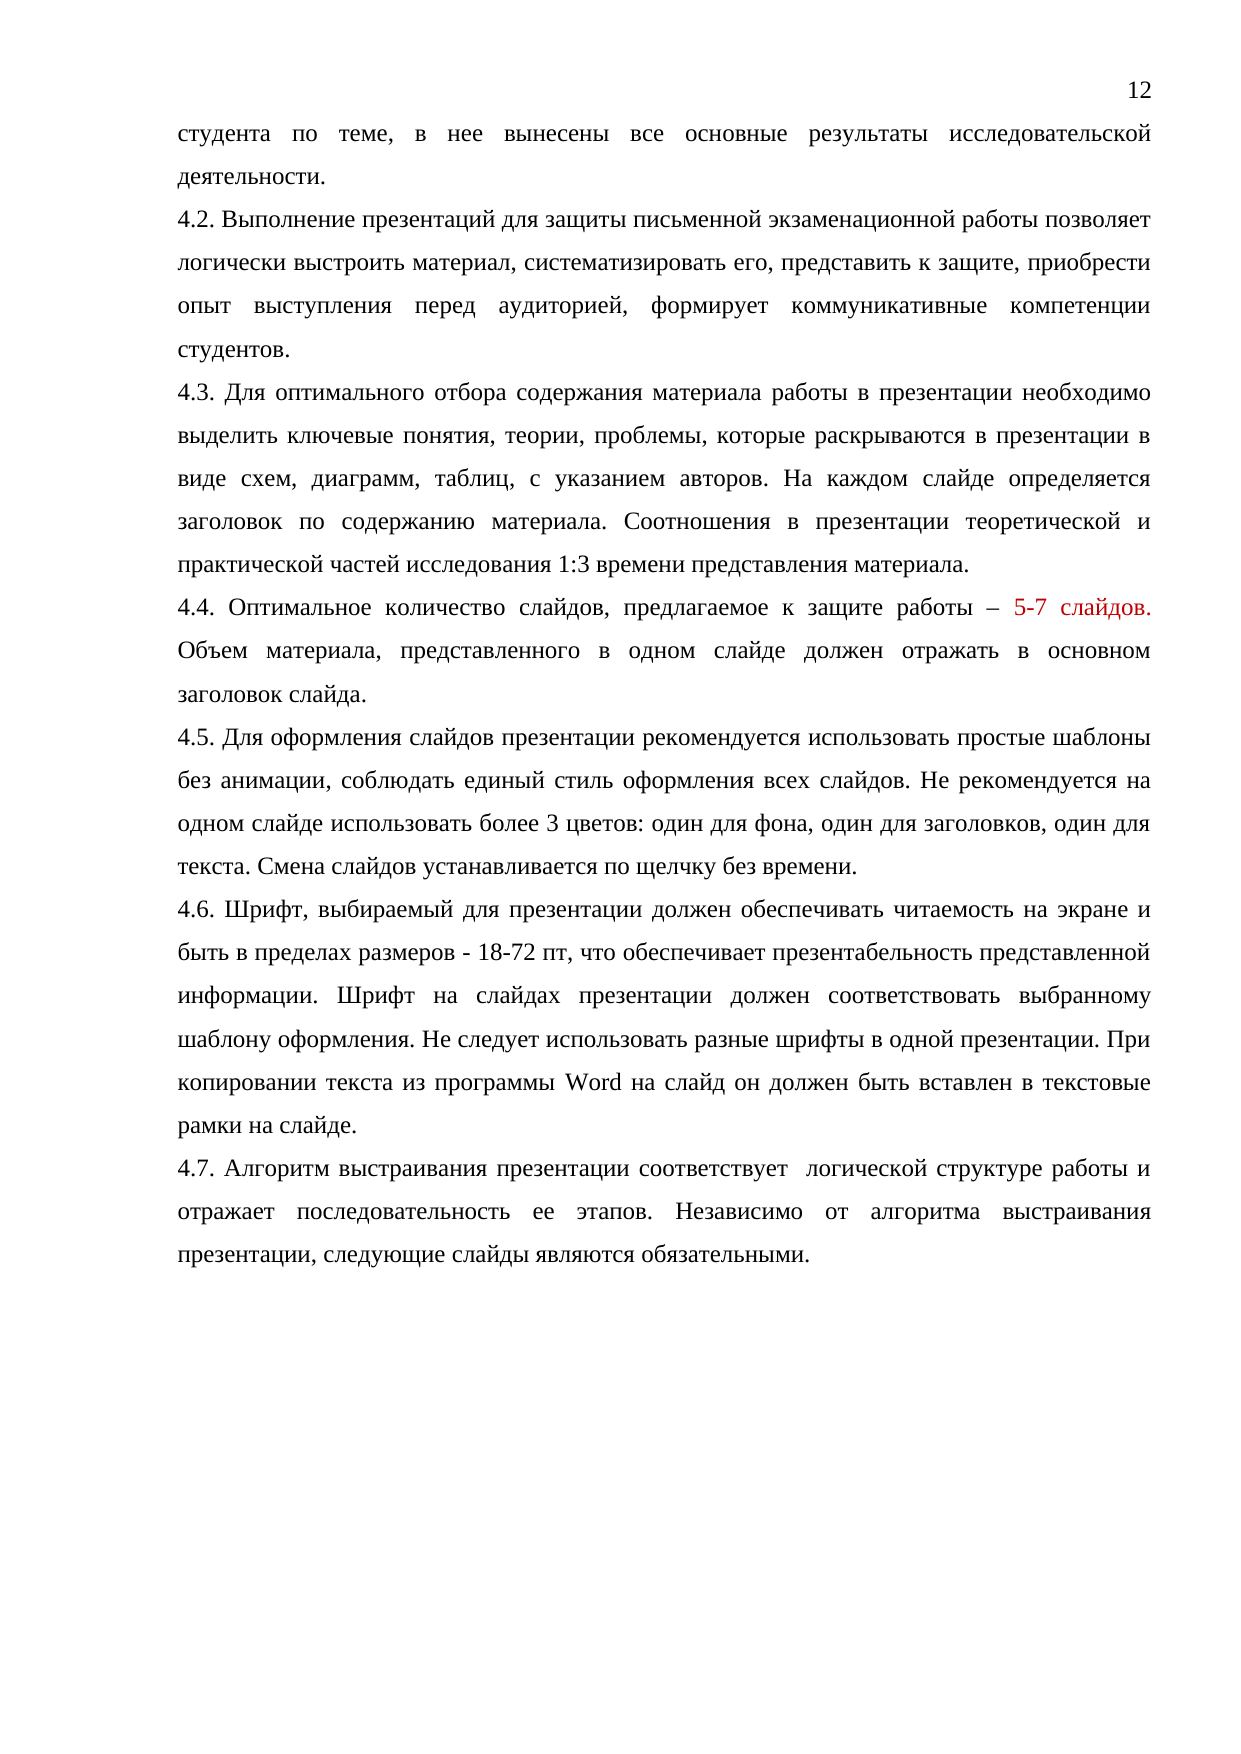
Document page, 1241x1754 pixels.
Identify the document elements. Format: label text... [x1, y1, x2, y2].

text 4.4. Оптимальное количество слайдов, предлагаемое к защите работы – 5-7 слайдов. Объем материала, представленного в одном слайде должен отражать в основном заголовок слайда. [177, 592, 1152, 707]
text 4.3. Для оптимального отбора содержания материала работы в презентации необходимо выделить ключевые понятия, теории, проблемы, которые раскрываются в презентации в виде схем, диаграмм, таблиц, с указанием авторов. На каждом слайде определяется заголовок по содержанию материала. Соотношения в презентации теоретической и практической частей исследования 1:3 времени представления материала. [177, 377, 1152, 578]
text 4.2. Выполнение презентаций для защиты письменной экзаменационной работы позволяет логически выстроить материал, систематизировать его, представить к защите, приобрести опыт выступления перед аудиторией, формирует коммуникативные компетенции студентов. [177, 204, 1152, 362]
text 4.6. Шрифт, выбираемый для презентации должен обеспечивать читаемость на экране и быть в пределах размеров - 18-72 пт, что обеспечивает презентабельность представленной информации. Шрифт на слайдах презентации должен соответствовать выбранному шаблону оформления. Не следует использовать разные шрифты в одной презентации. При копировании текста из программы Word на слайд он должен быть вставлен в текстовые рамки на слайде. [177, 894, 1152, 1139]
text 4.5. Для оформления слайдов презентации рекомендуется использовать простые шаблоны без анимации, соблюдать единый стиль оформления всех слайдов. Не рекомендуется на одном слайде использовать более 3 цветов: один для фона, один для заголовков, один для текста. Смена слайдов устанавливается по щелчку без времени. [177, 722, 1152, 880]
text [177, 118, 1152, 190]
text 4.7. Алгоритм выстраивания презентации соответствует логической структуре работы и отражает последовательность ее этапов. Независимо от алгоритма выстраивания презентации, следующие слайды являются обязательными. [177, 1153, 1152, 1268]
